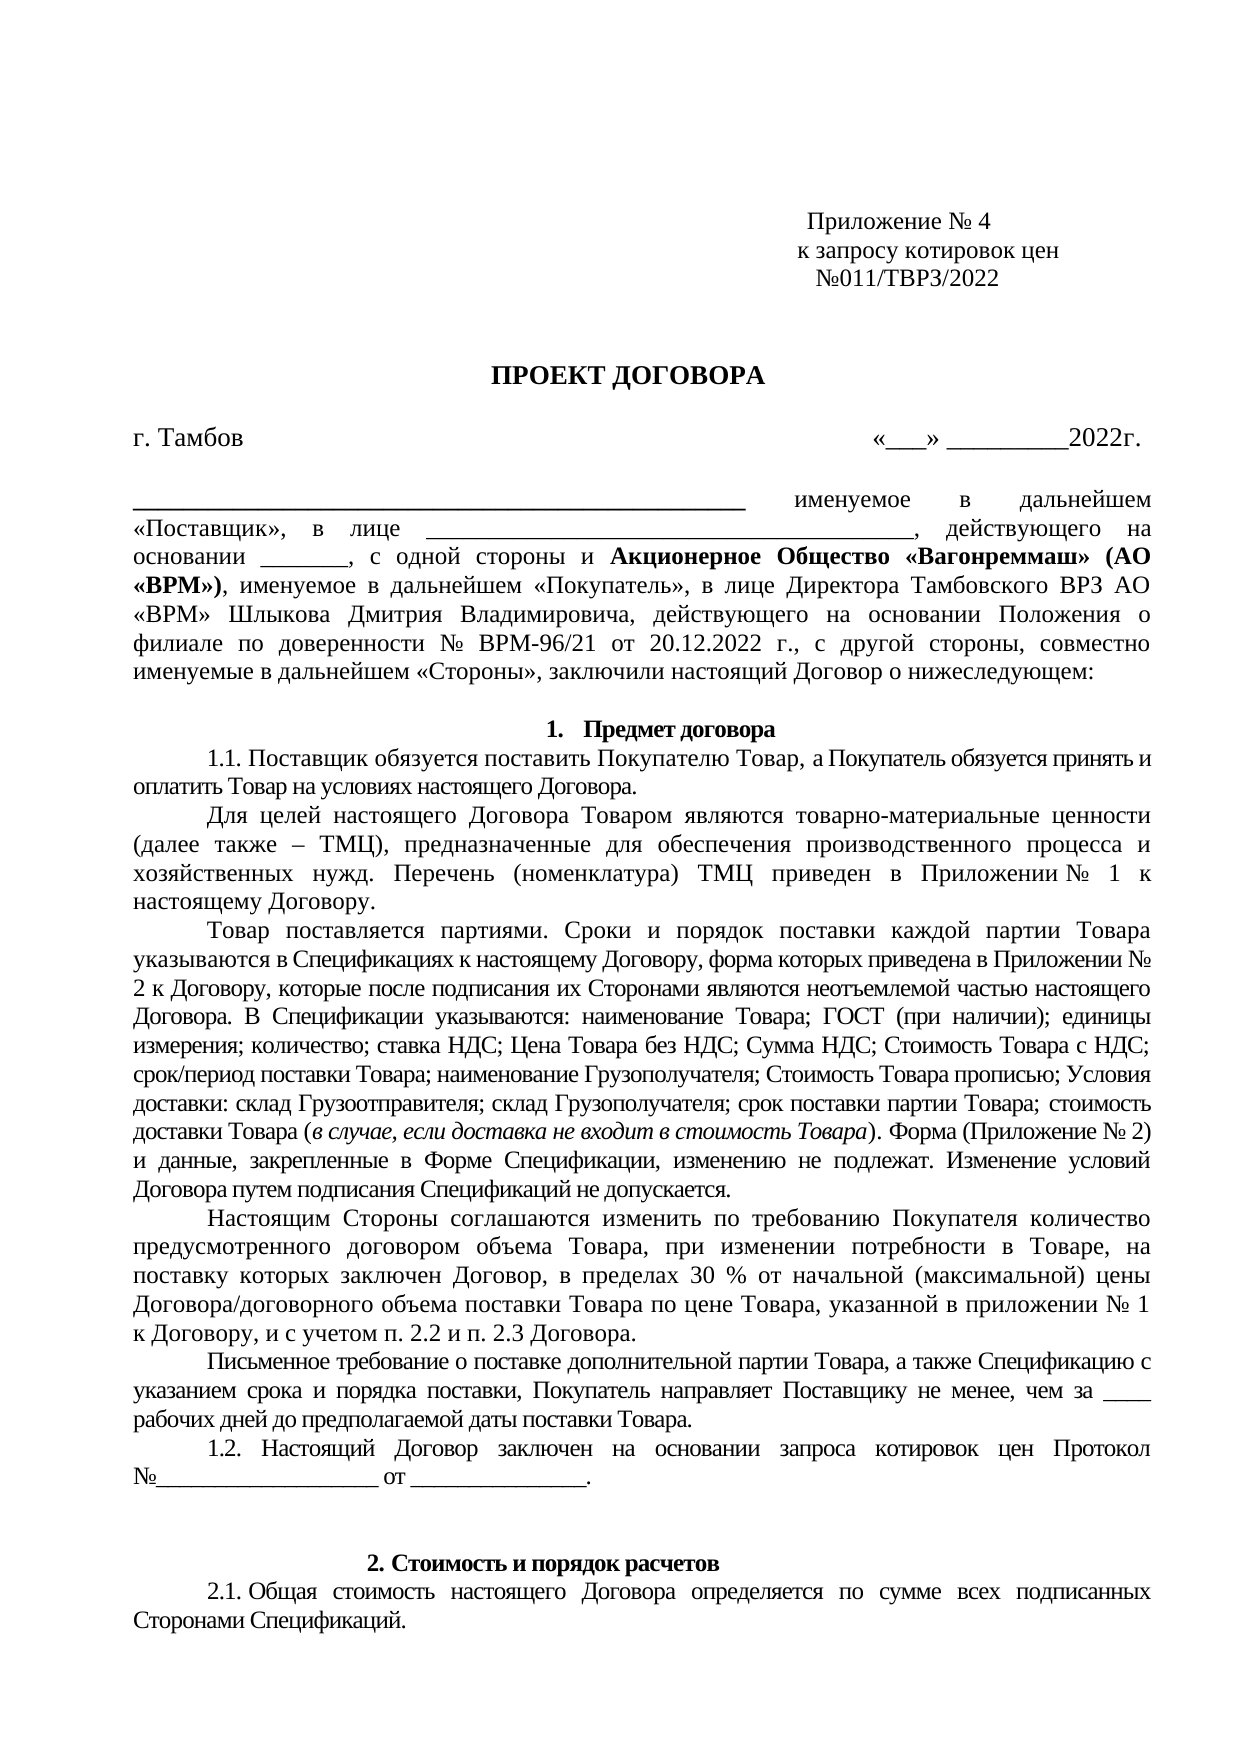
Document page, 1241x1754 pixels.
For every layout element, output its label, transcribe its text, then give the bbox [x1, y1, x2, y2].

text Настоящим Стороны соглашаются изменить по требованию Покупателя количество предусмотренного договором объема Товара, при изменении потребности в Товаре, на поставку которых заключен Договор, в пределах 30 % от начальной (максимальной) цены Договора/договорного объема поставки Товара по цене Товара, указанной в приложении № 1 к Договору, и с учетом п. 2.2 и п. 2.3 Договора. [133, 1203, 1152, 1346]
text к запросу котировок цен [133, 235, 1152, 263]
list Предмет договора [170, 714, 1152, 743]
text Письменное требование о поставке дополнительной партии Товара, а также Спецификацию с указанием срока и порядка поставки, Покупатель направляет Поставщику не менее, чем за ____ рабочих дней до предполагаемой даты поставки Товара. [133, 1346, 1152, 1433]
text Приложение № 4 [133, 206, 1152, 235]
text Для целей настоящего Договора Товаром являются товарно-материальные ценности (далее также – ТМЦ), предназначенные для обеспечения производственного процесса и хозяйственных нужд. Перечень (номенклатура) ТМЦ приведен в Приложении № 1 к настоящему Договору. [133, 800, 1152, 915]
text _________________________________________________ именуемое в дальнейшем «Поставщик», в лице _______________________________________, действующего на основании _______, с одной стороны и Акционерное Общество «Вагонреммаш» (АО «ВРМ»), именуемое в дальнейшем «Покупатель», в лице Директора Тамбовского ВРЗ АО «ВРМ» Шлыкова Дмитрия Владимировича, действующего на основании Положения о филиале по доверенности № ВРМ-96/21 от 20.12.2022 г., с другой стороны, совместно именуемые в дальнейшем «Стороны», заключили настоящий Договор о нижеследующем: [133, 484, 1152, 685]
text Товар поставляется партиями. Сроки и порядок поставки каждой партии Товара указываются в Спецификациях к настоящему Договору, форма которых приведена в Приложении № 2 к Договору, которые после подписания их Сторонами являются неотъемлемой частью настоящего Договора. В Спецификации указываются: наименование Товара; ГОСТ (при наличии); единицы измерения; количество; ставка НДС; Цена Товара без НДС; Сумма НДС; Стоимость Товара с НДС; срок/период поставки Товара; наименование Грузополучателя; Стоимость Товара прописью; Условия доставки: склад Грузоотправителя; склад Грузополучателя; срок поставки партии Товара; стоимость доставки Товара (в случае, если доставка не входит в стоимость Товара). Форма (Приложение № 2) и данные, закрепленные в Форме Спецификации, изменению не подлежат. Изменение условий Договора путем подписания Спецификаций не допускается. [133, 915, 1152, 1203]
text 2.1. Общая стоимость настоящего Договора определяется по сумме всех подписанных Сторонами Спецификаций. [133, 1576, 1152, 1634]
text №011/ТВРЗ/2022 [354, 263, 1152, 292]
text 1.2. Настоящий Договор заключен на основании запроса котировок цен Протокол №___________________ от _______________. [133, 1433, 1152, 1490]
text ПРОЕКТ ДОГОВОРА [133, 359, 1152, 390]
text 2. Стоимость и порядок расчетов [133, 1548, 1152, 1576]
text г. Тамбов «___» _________2022г. [133, 422, 1152, 453]
text 1.1. Поставщик обязуется поставить Покупателю Товар, а Покупатель обязуется принять и оплатить Товар на условиях настоящего Договора. [133, 743, 1152, 800]
